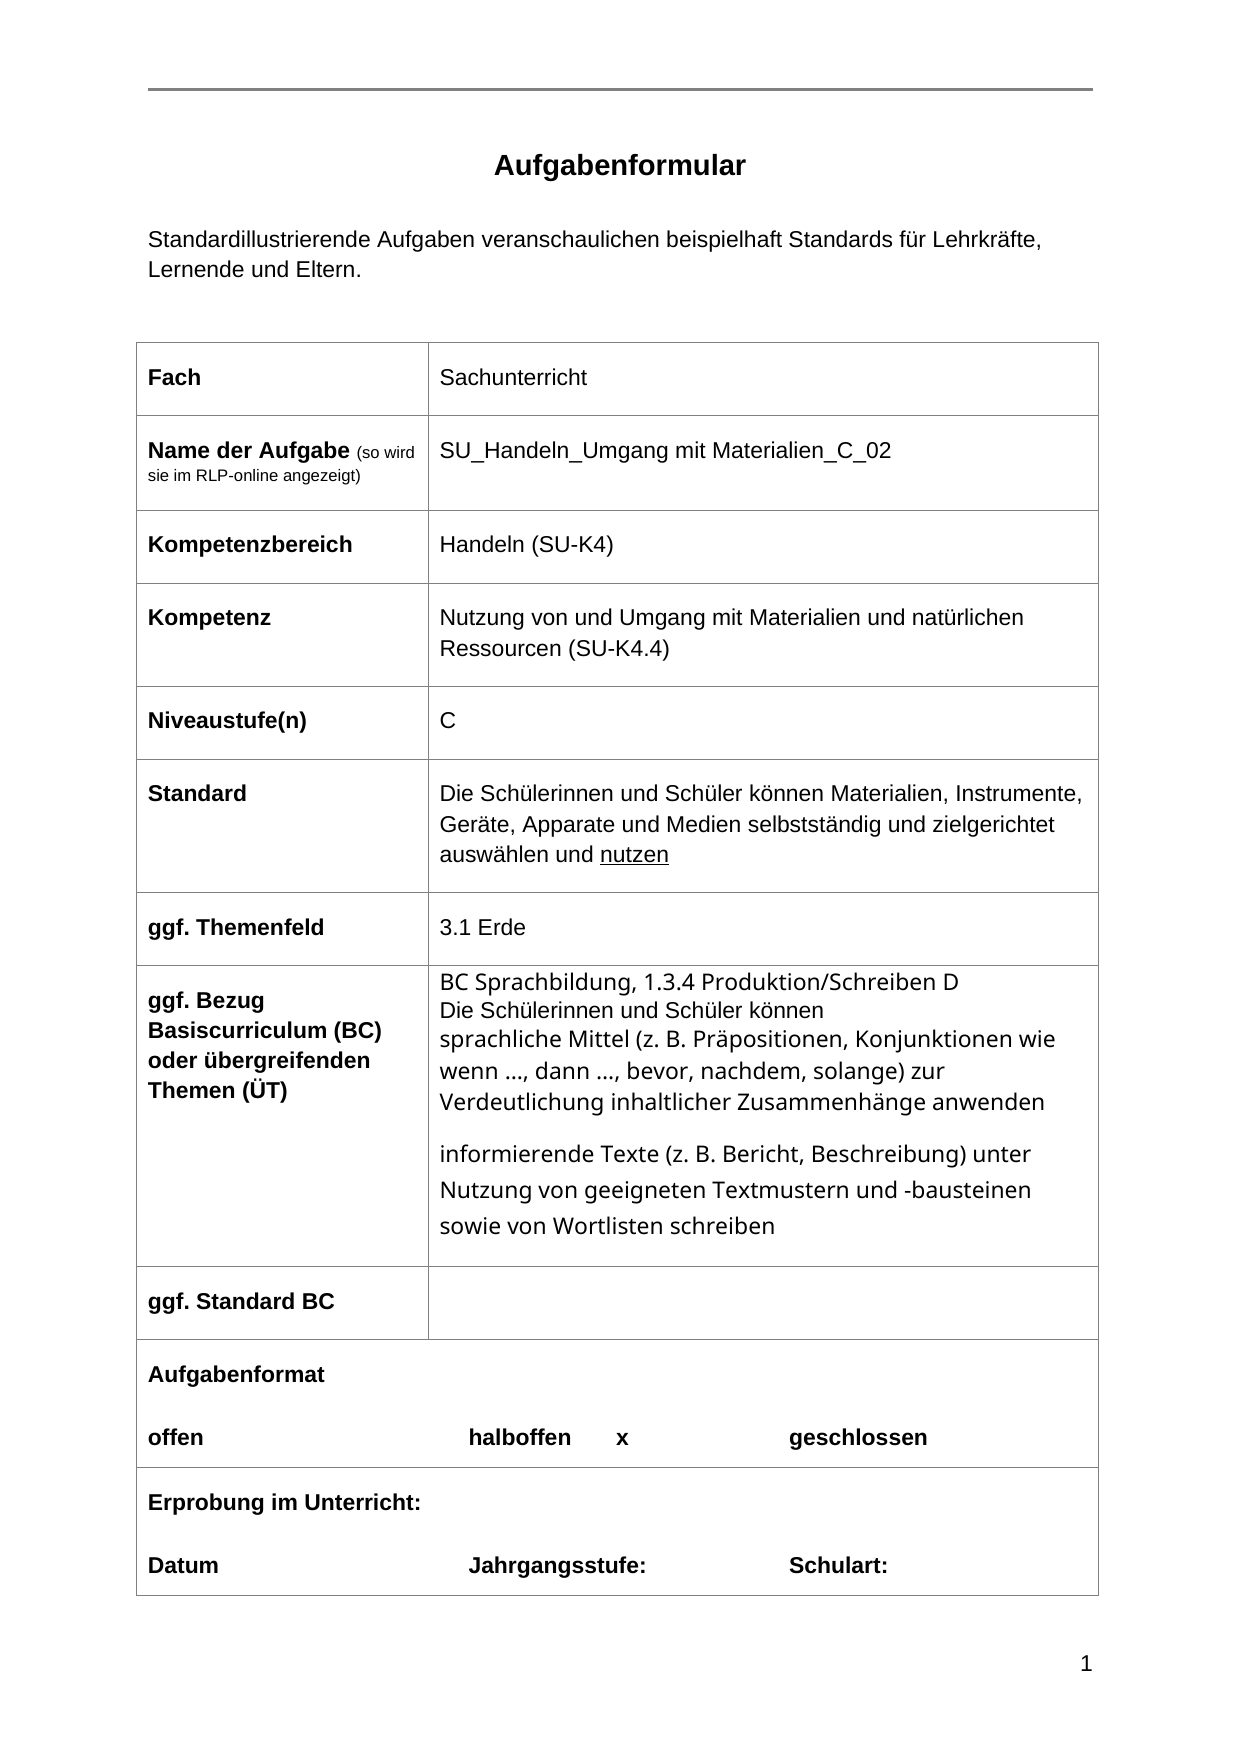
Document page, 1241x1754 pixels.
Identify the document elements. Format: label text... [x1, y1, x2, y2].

table_cell [429, 1267, 1098, 1339]
table_cell Niveaustufe(n) [137, 687, 428, 758]
table_cell Kompetenz [137, 584, 428, 686]
table_cell Kompetenzbereich [137, 511, 428, 582]
table_cell SU_Handeln_Umgang mit Materialien_C_02 [429, 416, 1098, 509]
table_cell 3.1 Erde [429, 893, 1098, 965]
table_cell ggf. Themenfeld [137, 893, 428, 965]
table_header Fach [137, 343, 428, 415]
table_cell offen [137, 1403, 457, 1467]
table_cell Standard [137, 760, 428, 892]
table_cell Erprobung im Unterricht: [137, 1468, 1098, 1531]
table_cell C [429, 687, 1098, 758]
table_cell halboffen x [457, 1403, 778, 1467]
table_cell Die Schülerinnen und Schüler können Materialien, Instrumente, Geräte, Apparate und Medien selbstständig und zielgerichtet auswählen und nutzen [429, 760, 1098, 892]
table_header Sachunterricht [429, 343, 1098, 415]
table_cell ggf. Bezug Basiscurriculum (BC) oder übergreifenden Themen (ÜT) [137, 966, 428, 1266]
text Aufgabenformular [148, 148, 1093, 181]
table_cell Handeln (SU-K4) [429, 511, 1098, 582]
table_cell Schulart: [778, 1531, 1098, 1595]
table_cell Datum [137, 1531, 457, 1595]
table_cell ggf. Standard BC [137, 1267, 428, 1339]
table_cell Nutzung von und Umgang mit Materialien und natürlichen Ressourcen (SU-K4.4) [429, 584, 1098, 686]
table_cell geschlossen [778, 1403, 1098, 1467]
table_cell Jahrgangsstufe: [457, 1531, 778, 1595]
table_cell Aufgabenformat [137, 1340, 1098, 1403]
text Standardillustrierende Aufgaben veranschaulichen beispielhaft Standards für Lehrkräfte, Lernende und Eltern. [148, 226, 1093, 283]
table_cell BC Sprachbildung, 1.3.4 Produktion/Schreiben D Die Schülerinnen und Schüler können sprachliche Mittel (z. B. Präpositionen, Konjunktionen wie wenn …, dann …, bevor, nachdem, solange) zur Verdeutlichung inhaltlicher Zusammenhänge anwenden informierende Texte (z. B. Bericht, Beschreibung) unter Nutzung von geeigneten Textmustern und -bausteinen sowie von Wortlisten schreiben [429, 966, 1098, 1266]
table_cell Name der Aufgabe (so wird sie im RLP-online angezeigt) [137, 416, 428, 509]
